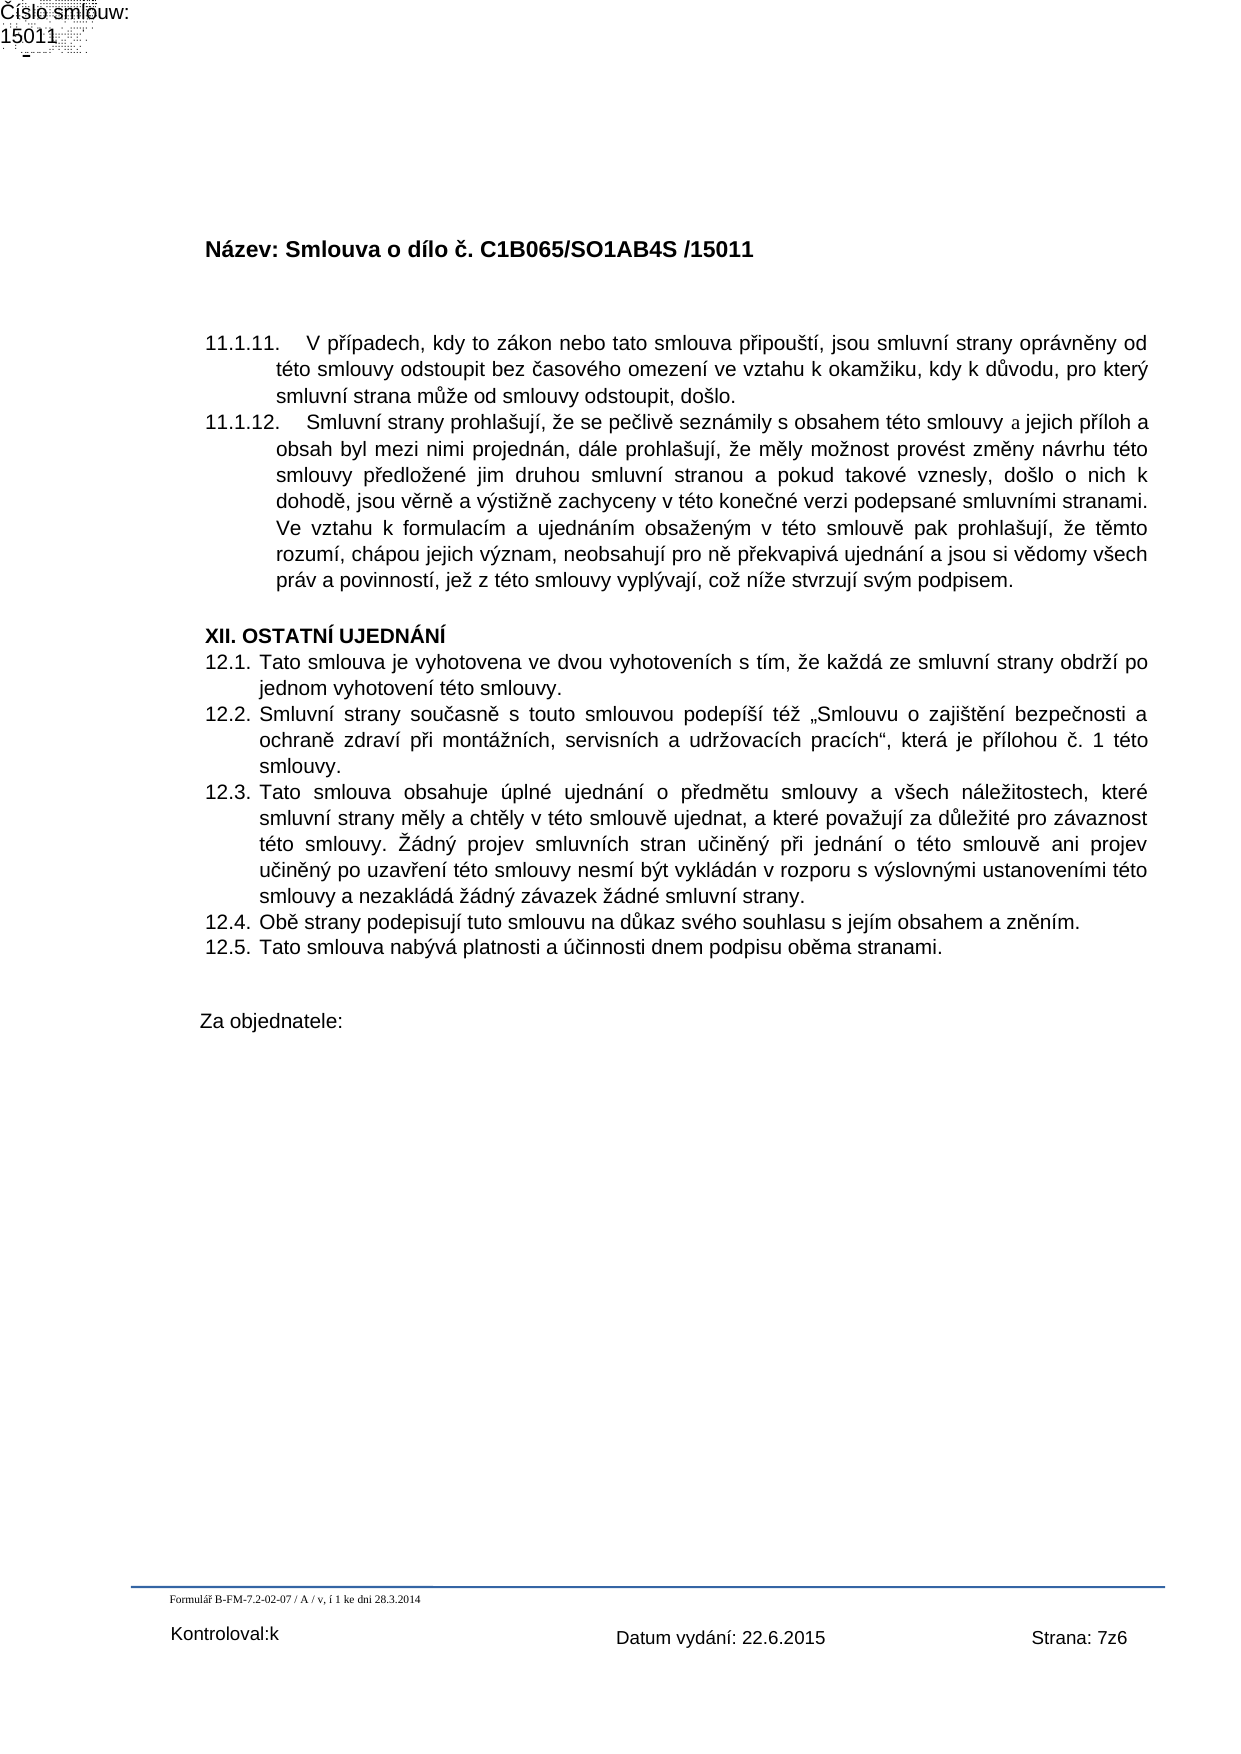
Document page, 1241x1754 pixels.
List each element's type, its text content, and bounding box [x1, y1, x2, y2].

list Smluvní strany současně s touto smlouvou podepíší též „Smlouvu o zajištění bezpečnosti a ochraně zdraví při montážních, servisních a udržovacích pracích“, která je přílohou č. 1 této smlouvy. [205, 701, 1149, 777]
list V případech, kdy to zákon nebo tato smlouva připouští, jsou smluvní strany oprávněny od této smlouvy odstoupit bez časového omezení ve vztahu k okamžiku, kdy k důvodu, pro který smluvní strana může od smlouvy odstoupit, došlo. [205, 331, 1149, 407]
list Smluvní strany prohlašují, že se pečlivě seznámily s obsahem této smlouvy a jejich příloh a obsah byl mezi nimi projednán, dále prohlašují, že měly možnost provést změny návrhu této smlouvy předložené jim druhou smluvní stranou a pokud takové vznesly, došlo o nich k dohodě, jsou věrně a výstižně zachyceny v této konečné verzi podepsané smluvními stranami. Ve vztahu k formulacím a ujednáním obsaženým v této smlouvě pak prohlašují, že těmto rozumí, chápou jejich význam, neobsahují pro ně překvapivá ujednání a jsou si vědomy všech práv a povinností, jež z této smlouvy vyplývají, což níže stvrzují svým podpisem. [205, 410, 1149, 592]
text XII. OSTATNÍ UJEDNÁNÍ [205, 624, 1170, 648]
list Obě strany podepisují tuto smlouvu na důkaz svého souhlasu s jejím obsahem a zněním. [205, 910, 1149, 934]
list Tato smlouva obsahuje úplné ujednání o předmětu smlouvy a všech náležitostech, které smluvní strany měly a chtěly v této smlouvě ujednat, a které považují za důležité pro závaznost této smlouvy. Žádný projev smluvních stran učiněný při jednání o této smlouvě ani projev učiněný po uzavření této smlouvy nesmí být vykládán v rozporu s výslovnými ustanoveními této smlouvy a nezakládá žádný závazek žádné smluvní strany. [205, 779, 1149, 908]
list Tato smlouva je vyhotovena ve dvou vyhotoveních s tím, že každá ze smluvní strany obdrží po jednom vyhotovení této smlouvy. [205, 650, 1149, 699]
picture [0, 0, 98, 57]
text Název: Smlouva o dílo č. C1B065/SO1AB4S /15011 [205, 236, 1170, 262]
list Tato smlouva nabývá platnosti a účinnosti dnem podpisu oběma stranami. [205, 935, 1170, 959]
